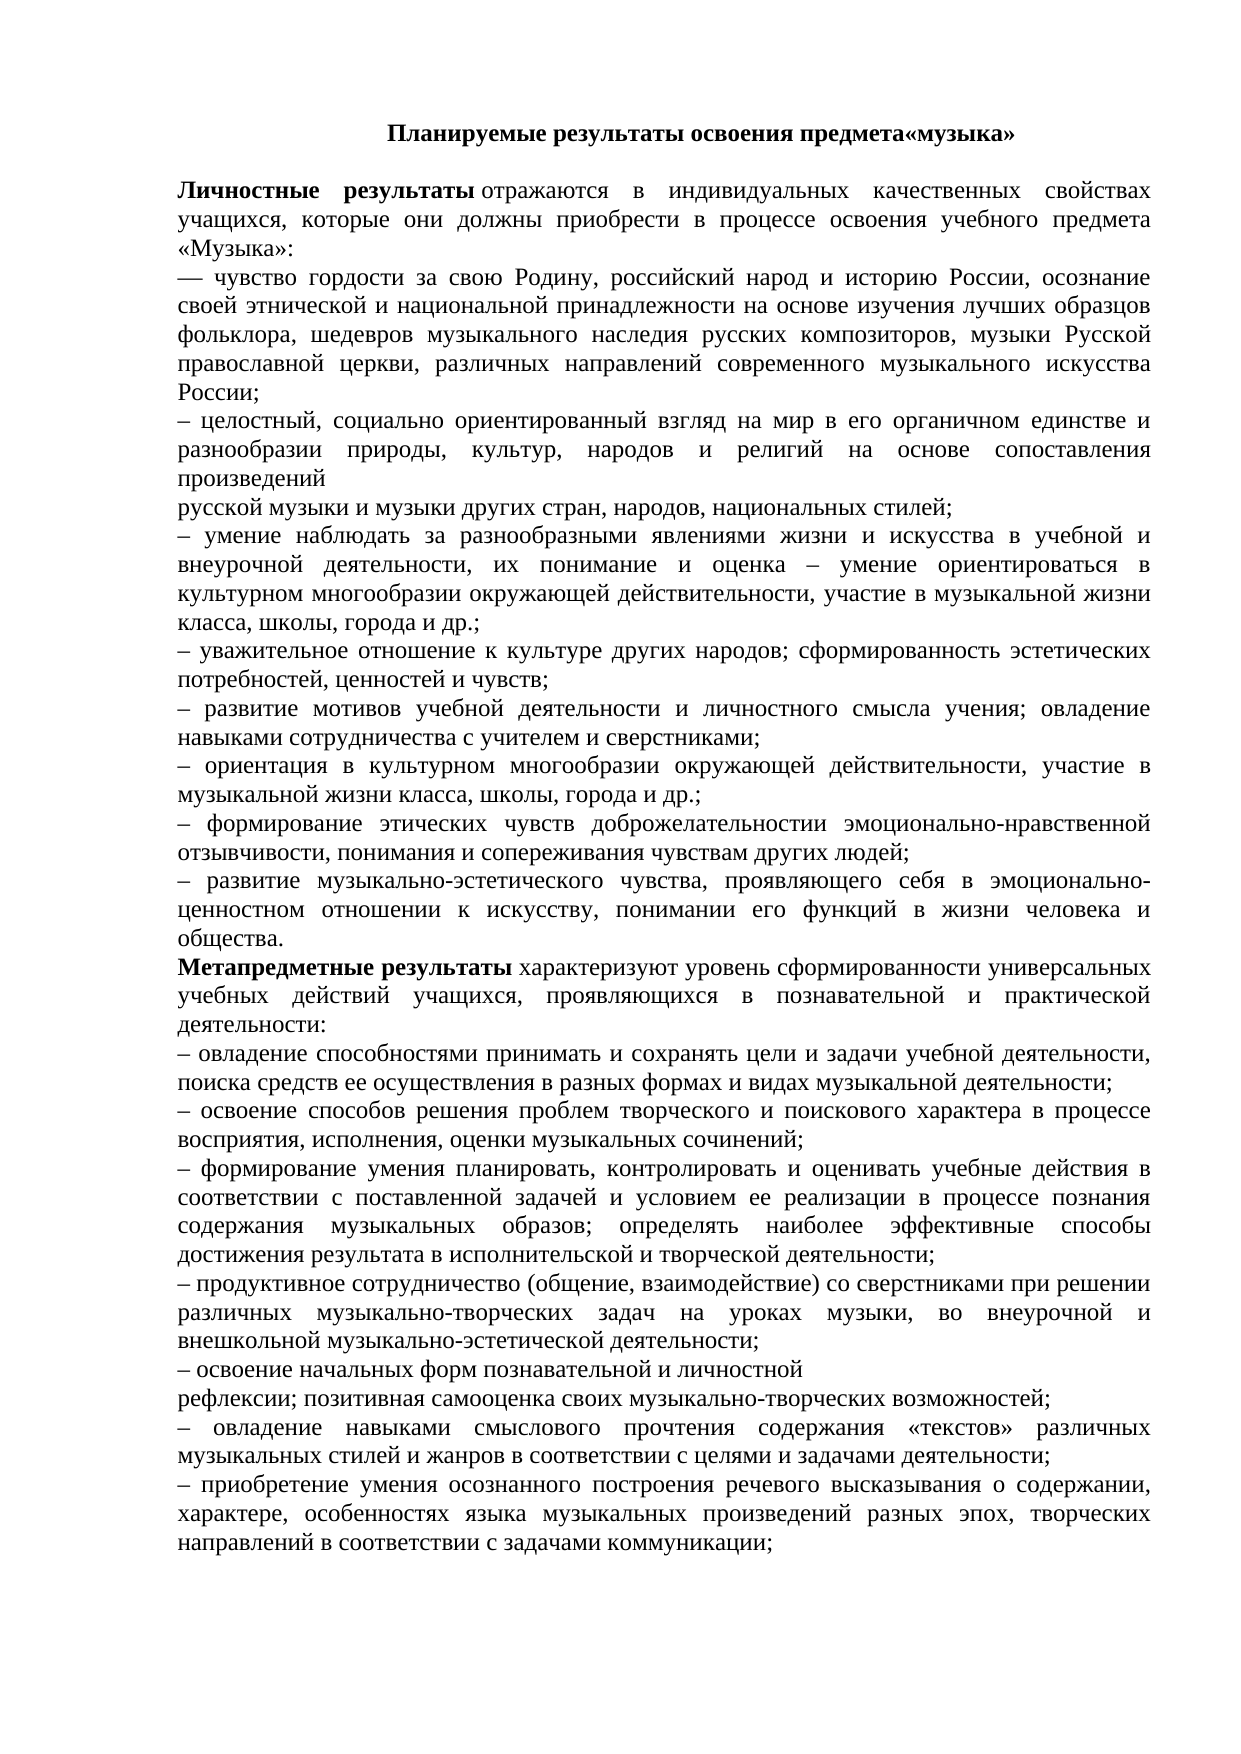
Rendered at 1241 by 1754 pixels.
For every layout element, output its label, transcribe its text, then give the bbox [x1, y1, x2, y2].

text – приобретение умения осознанного построения речевого высказывания о содержании, характере, особенностях языка музыкальных произведений разных эпох, творческих направлений в соответствии с задачами коммуникации; [177, 1469, 1152, 1556]
text Личностные результаты отражаются в индивидуальных качественных свойствах учащихся, которые они должны приобрести в процессе освоения учебного предмета «Музыка»: [177, 176, 1152, 262]
text – освоение способов решения проблем творческого и поискового характера в процессе восприятия, исполнения, оценки музыкальных сочинений; [177, 1096, 1152, 1153]
text – овладение способностями принимать и сохранять цели и задачи учебной деятельности, поиска средств ее осуществления в разных формах и видах музыкальной деятельности; [177, 1038, 1152, 1096]
text рефлексии; позитивная самооценка своих музыкально-творческих возможностей; [177, 1383, 1152, 1412]
text – овладение навыками смыслового прочтения содержания «текстов» различных музыкальных стилей и жанров в соответствии с целями и задачами деятельности; [177, 1412, 1152, 1469]
text – развитие музыкально-эстетического чувства, проявляющего себя в эмоционально-ценностном отношении к искусству, понимании его функций в жизни человека и общества. [177, 866, 1152, 952]
text – целостный, социально ориентированный взгляд на мир в его органичном единстве и разнообразии природы, культур, народов и религий на основе сопоставления произведений [177, 406, 1152, 492]
text русской музыки и музыки других стран, народов, национальных стилей; [177, 492, 1152, 521]
text — чувство гордости за свою Родину, российский народ и историю России, осознание своей этнической и национальной принадлежности на основе изучения лучших образцов фольклора, шедевров музыкального наследия русских композиторов, музыки Русской православной церкви, различных направлений современного музыкального искусства России; [177, 262, 1152, 406]
text – умение наблюдать за разнообразными явлениями жизни и искусства в учебной и внеурочной деятельности, их понимание и оценка – умение ориентироваться в культурном многообразии окружающей действительности, участие в музыкальной жизни класса, школы, города и др.; [177, 521, 1152, 636]
text – освоение начальных форм познавательной и личностной [177, 1354, 1152, 1383]
text – ориентация в культурном многообразии окружающей действительности, участие в музыкальной жизни класса, школы, города и др.; [177, 751, 1152, 808]
text – формирование этических чувств доброжелательностии эмоционально-нравственной отзывчивости, понимания и сопереживания чувствам других людей; [177, 808, 1152, 866]
text – развитие мотивов учебной деятельности и личностного смысла учения; овладение навыками сотрудничества с учителем и сверстниками; [177, 693, 1152, 751]
text – формирование умения планировать, контролировать и оценивать учебные действия в соответствии с поставленной задачей и условием ее реализации в процессе познания содержания музыкальных образов; определять наиболее эффективные способы достижения результата в исполнительской и творческой деятельности; [177, 1153, 1152, 1268]
text – уважительное отношение к культуре других народов; сформированность эстетических потребностей, ценностей и чувств; [177, 636, 1152, 693]
text Планируемые результаты освоения предмета«музыка» [177, 118, 1152, 147]
text – продуктивное сотрудничество (общение, взаимодействие) со сверстниками при решении различных музыкально-творческих задач на уроках музыки, во внеурочной и внешкольной музыкально-эстетической деятельности; [177, 1268, 1152, 1354]
text Метапредметные результаты характеризуют уровень сформированности универсальных учебных действий учащихся, проявляющихся в познавательной и практической деятельности: [177, 952, 1152, 1038]
